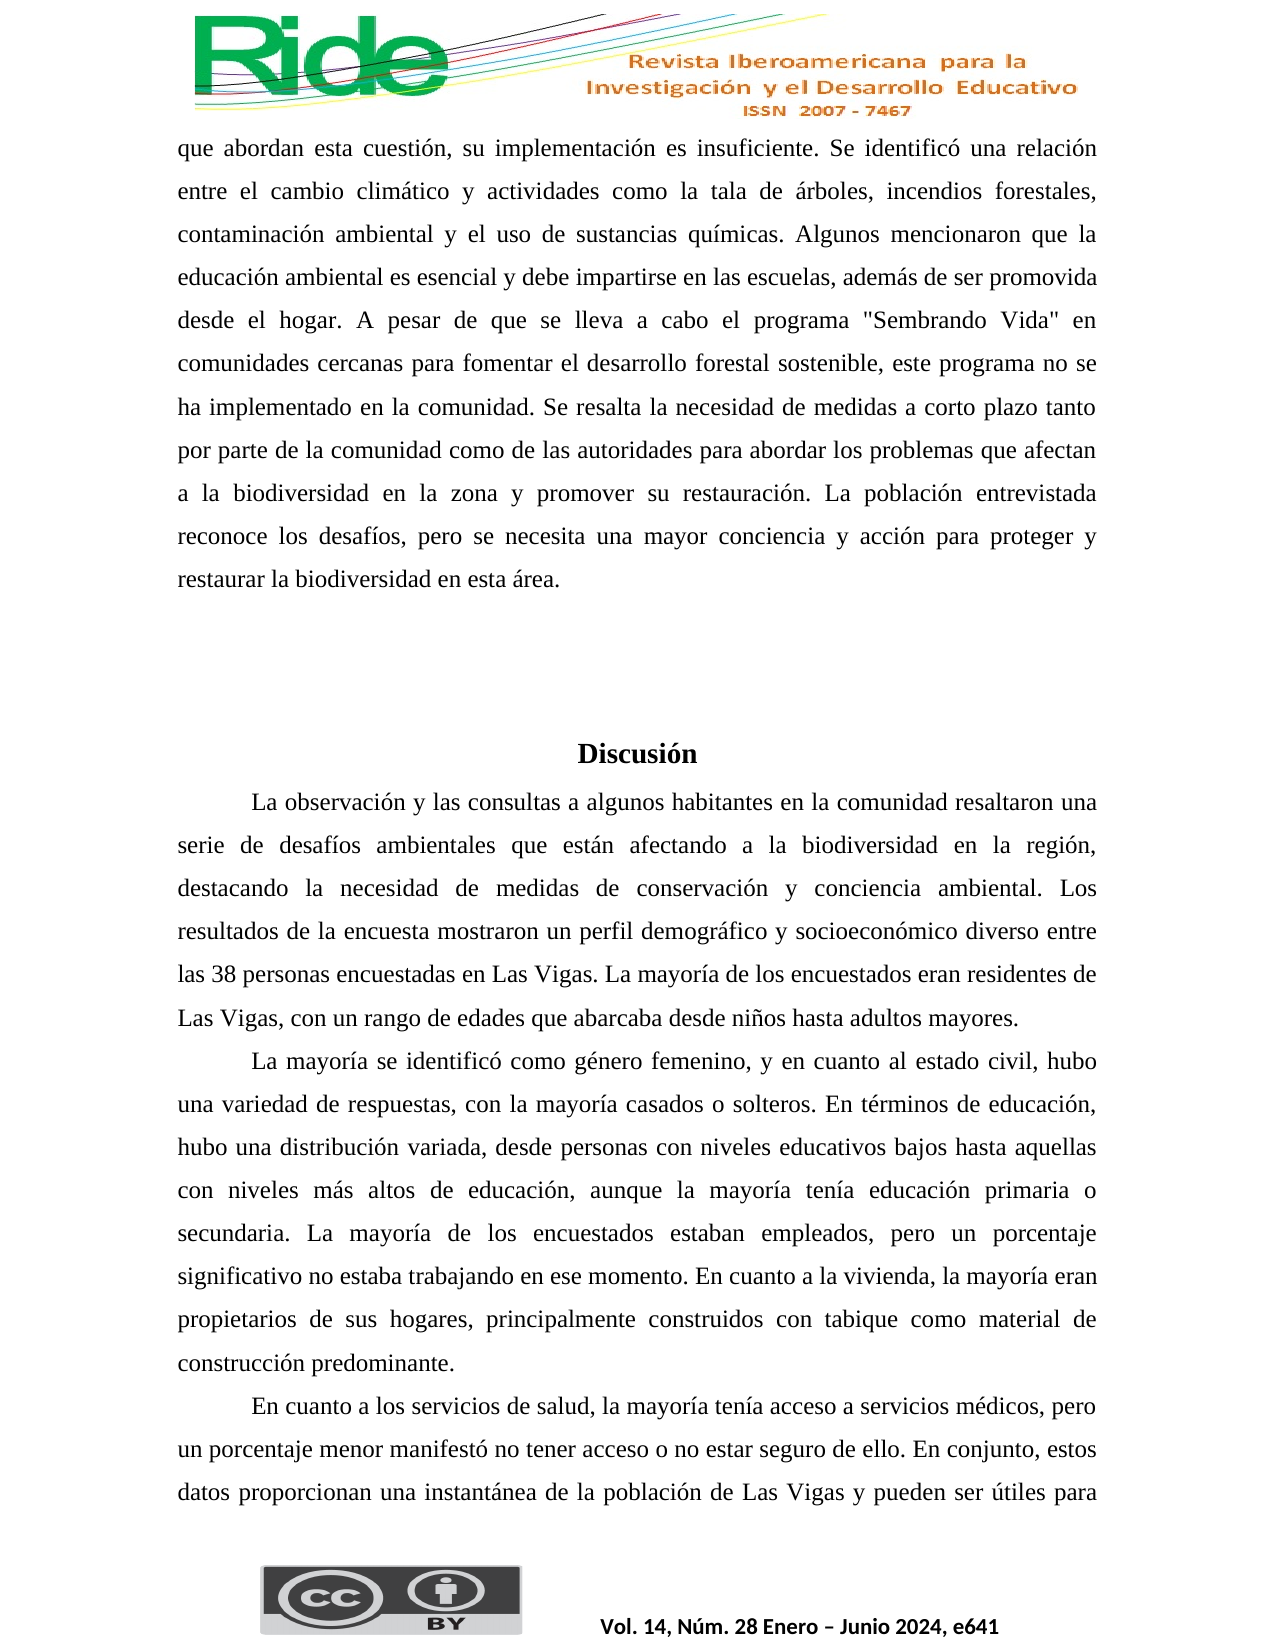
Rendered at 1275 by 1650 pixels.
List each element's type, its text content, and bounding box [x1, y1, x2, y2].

text Discusión [177, 737, 1098, 770]
text La observación y las consultas a algunos habitantes en la comunidad resaltaron una serie de desafíos ambientales que están afectando a la biodiversidad en la región, destacando la necesidad de medidas de conservación y conciencia ambiental. Los resultados de la encuesta mostraron un perfil demográfico y socioeconómico diverso entre las 38 personas encuestadas en Las Vigas. La mayoría de los encuestados eran residentes de Las Vigas, con un rango de edades que abarcaba desde niños hasta adultos mayores. [177, 787, 1098, 1031]
picture [194, 14, 1081, 119]
picture [260, 1565, 523, 1635]
text La mayoría se identificó como género femenino, y en cuanto al estado civil, hubo una variedad de respuestas, con la mayoría casados o solteros. En términos de educación, hubo una distribución variada, desde personas con niveles educativos bajos hasta aquellas con niveles más altos de educación, aunque la mayoría tenía educación primaria o secundaria. La mayoría de los encuestados estaban empleados, pero un porcentaje significativo no estaba trabajando en ese momento. En cuanto a la vivienda, la mayoría eran propietarios de sus hogares, principalmente construidos con tabique como material de construcción predominante. [177, 1046, 1098, 1376]
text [177, 133, 1098, 593]
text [177, 1391, 1098, 1506]
